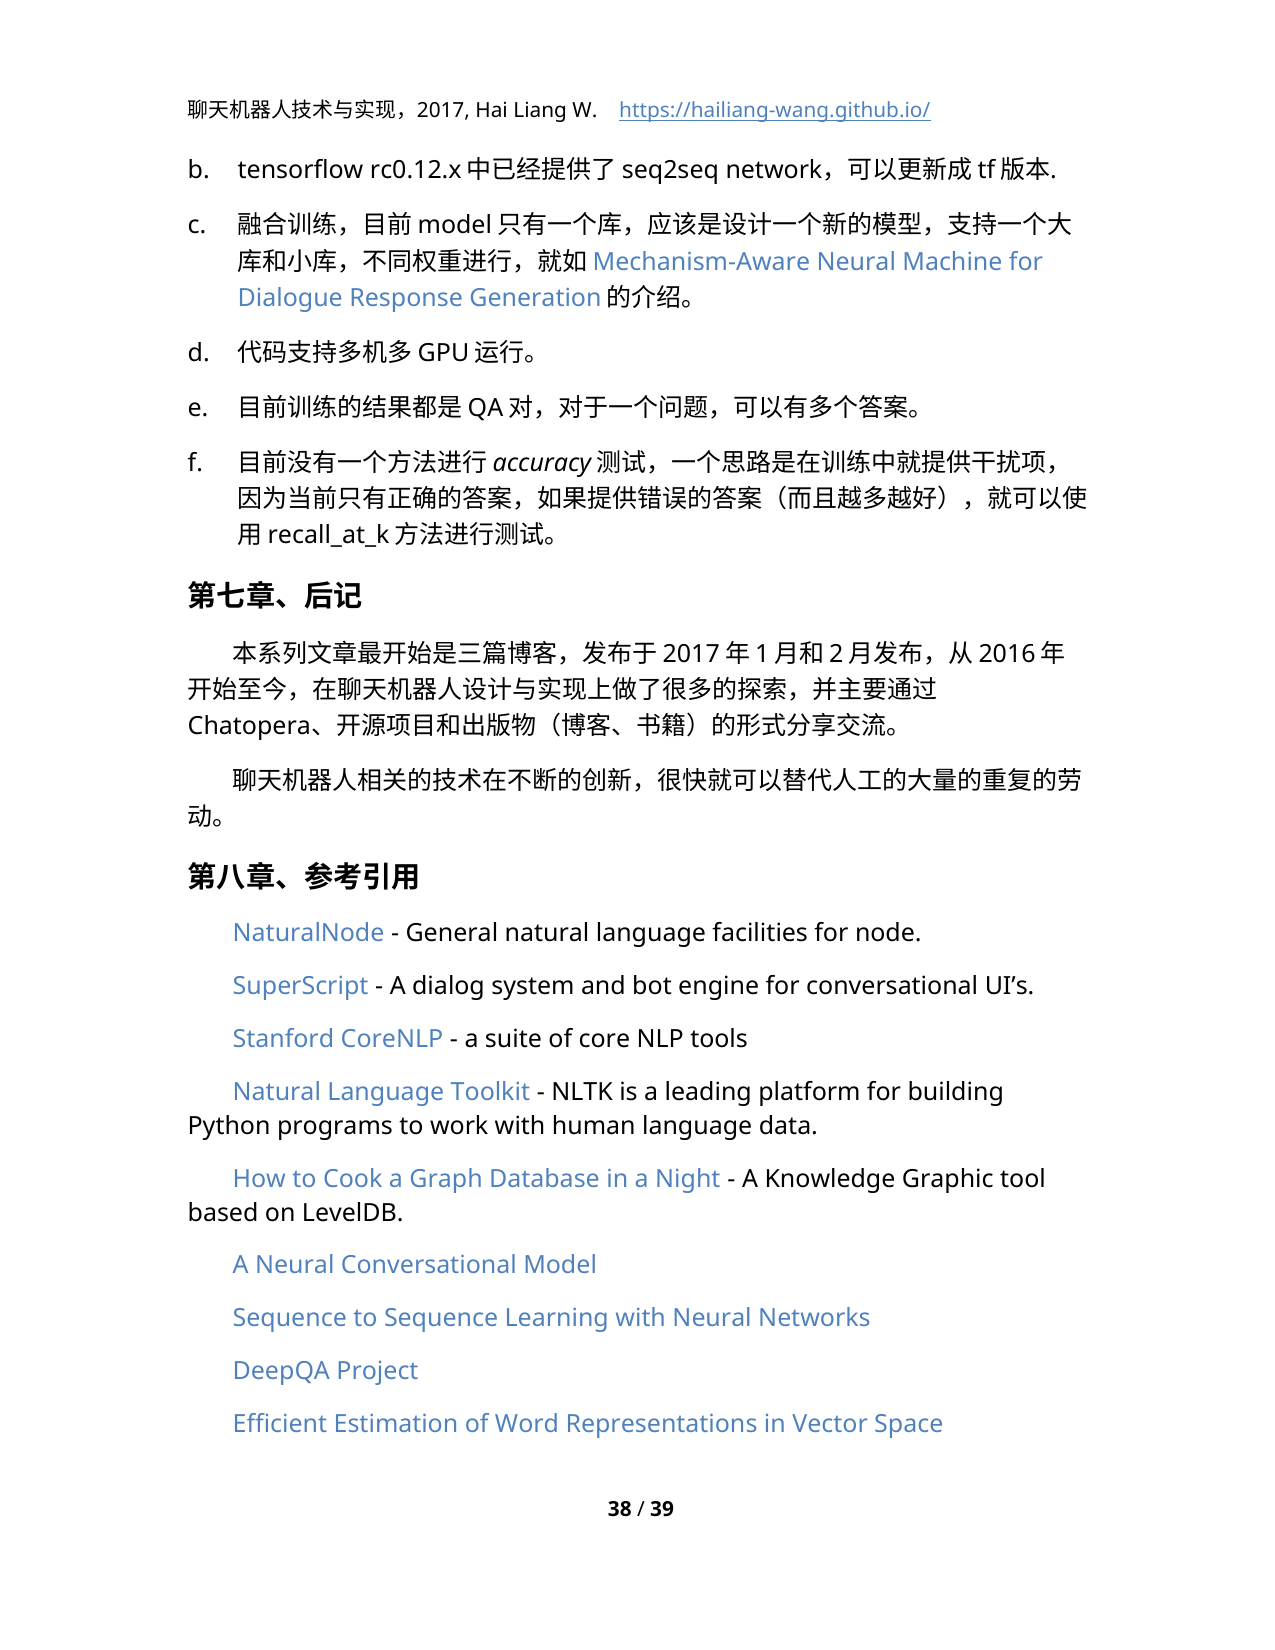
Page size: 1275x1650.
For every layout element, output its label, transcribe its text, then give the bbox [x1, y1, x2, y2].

list 融合训练，目前model只有一个库，应该是设计一个新的模型，支持一个大库和小库，不同权重进行，就如Mechanism-Aware Neural Machine for Dialogue Response Generation的介绍。 [187, 205, 1087, 314]
text Efficient Estimation of Word Representations in Vector Space [187, 1406, 1087, 1440]
text SuperScript - A dialog system and bot engine for conversational UI’s. [187, 968, 1087, 1002]
list 目前没有一个方法进行accuracy测试，一个思路是在训练中就提供干扰项，因为当前只有正确的答案，如果提供错误的答案（而且越多越好），就可以使用recall_at_k方法进行测试。 [187, 442, 1087, 551]
text Stanford CoreNLP - a suite of core NLP tools [187, 1021, 1087, 1055]
text A Neural Conversational Model [187, 1247, 1087, 1281]
list tensorflow rc0.12.x中已经提供了seq2seq network，可以更新成tf版本. [187, 150, 1087, 186]
text NaturalNode - General natural language facilities for node. [187, 915, 1087, 949]
subtitle 第八章、参考引用 [187, 854, 1087, 896]
list 目前训练的结果都是QA对，对于一个问题，可以有多个答案。 [187, 387, 1087, 424]
subtitle 第七章、后记 [187, 572, 1087, 614]
text DeepQA Project [187, 1353, 1087, 1387]
list 代码支持多机多GPU运行。 [187, 332, 1087, 369]
text How to Cook a Graph Database in a Night - A Knowledge Graphic tool based on LevelDB. [187, 1160, 1087, 1228]
text 聊天机器人相关的技术在不断的创新，很快就可以替代人工的大量的重复的劳动。 [187, 761, 1087, 833]
text 本系列文章最开始是三篇博客，发布于2017年1月和2月发布，从2016年开始至今，在聊天机器人设计与实现上做了很多的探索，并主要通过 Chatopera、开源项目和出版物（博客、书籍）的形式分享交流。 [187, 633, 1087, 742]
text Natural Language Toolkit - NLTK is a leading platform for building Python programs to work with human language data. [187, 1073, 1087, 1142]
text Sequence to Sequence Learning with Neural Networks [187, 1300, 1087, 1334]
